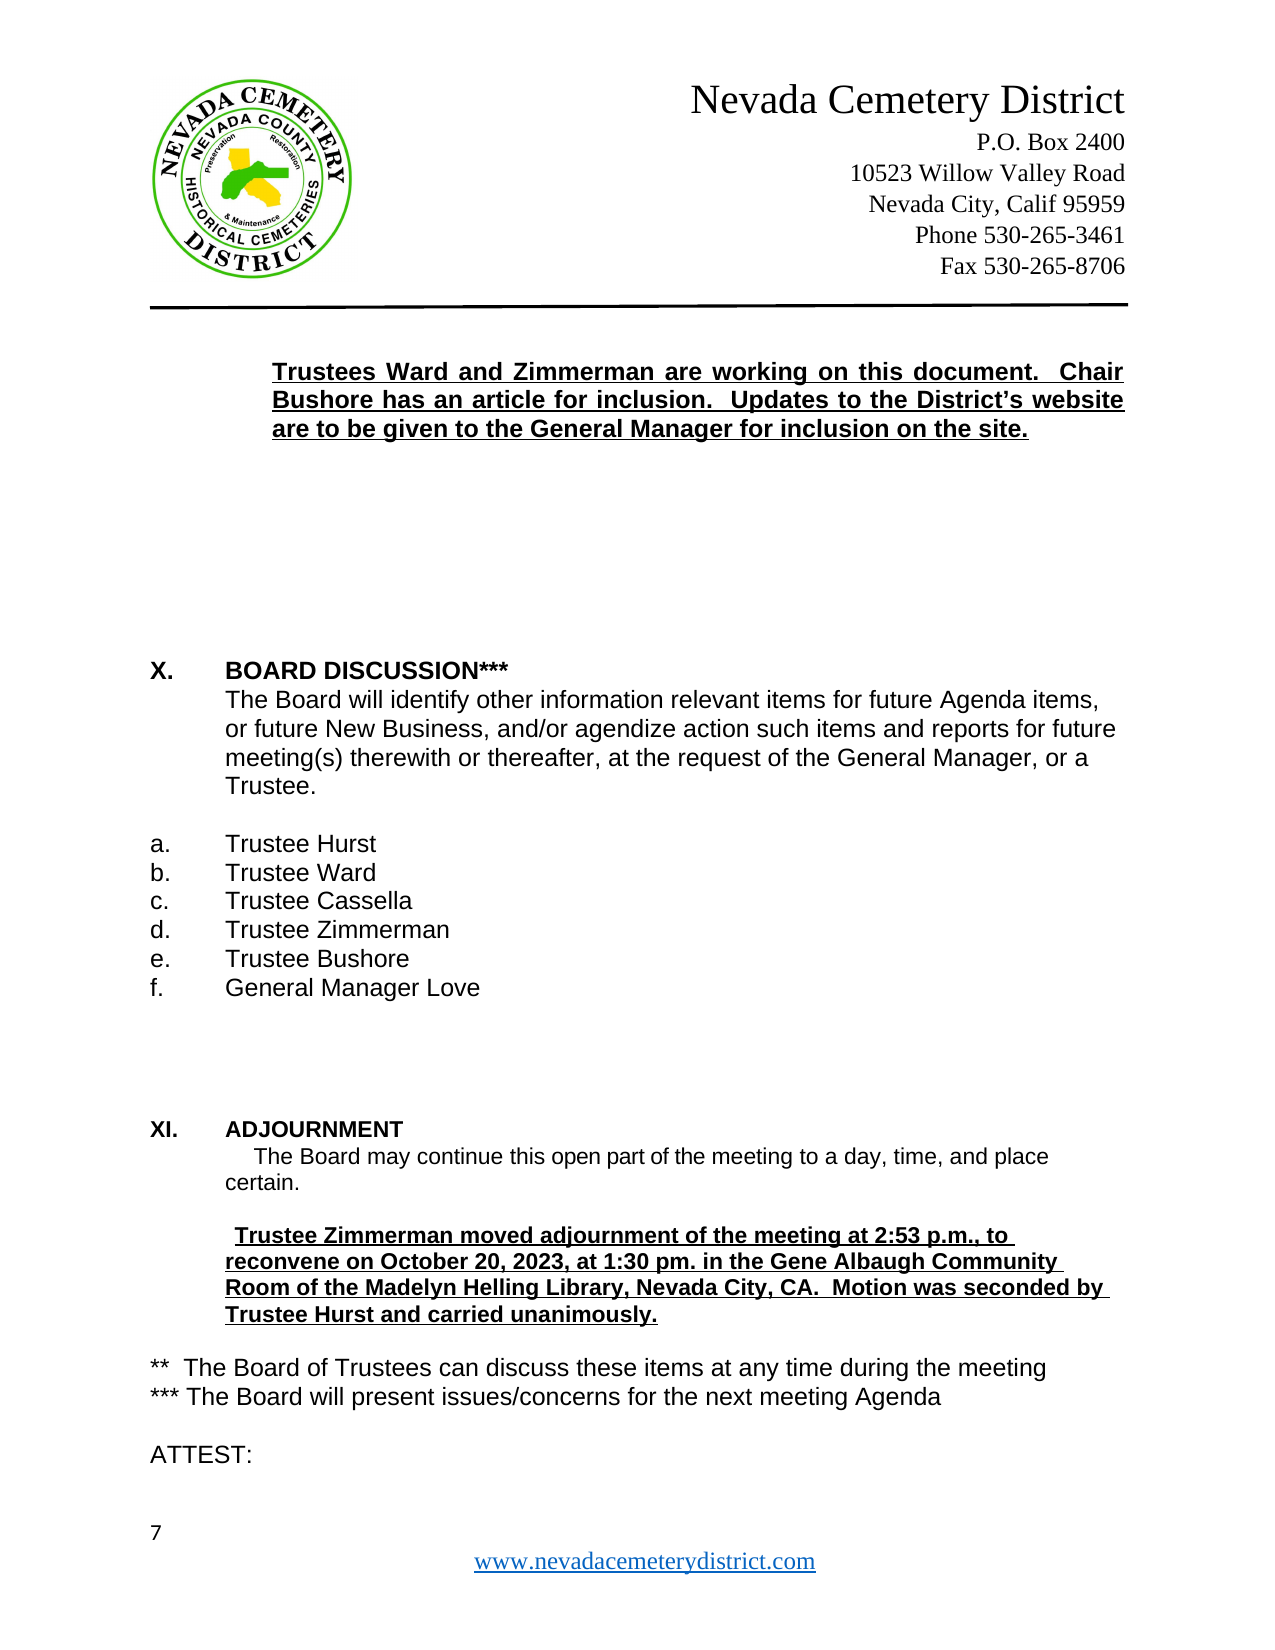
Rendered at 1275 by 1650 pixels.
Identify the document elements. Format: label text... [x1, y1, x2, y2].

text Trustee Zimmerman moved adjournment of the meeting at 2:53 p.m., to reconvene on October 20, 2023, at 1:30 pm. in the Gene Albaugh Community Room of the Madelyn Helling Library, Nevada City, CA. Motion was seconded by Trustee Hurst and carried unanimously. [225, 1222, 1125, 1327]
list General Manager Love [150, 972, 1125, 1001]
text ATTEST: [150, 1440, 1125, 1468]
text *** The Board will present issues/concerns for the next meeting Agenda [150, 1382, 1125, 1411]
text Trustees Ward and Zimmerman are working on this document. Chair Bushore has an article for inclusion. Updates to the District’s website are to be given to the General Manager for inclusion on the site. [272, 357, 1125, 410]
text The Board will identify other information relevant items for future Agenda items, or future New Business, and/or agendize action such items and reports for future meeting(s) therewith or thereafter, at the request of the General Manager, or a Trustee. [225, 685, 1125, 800]
list Trustee Bushore [150, 944, 1125, 972]
list Trustee Ward [150, 857, 1125, 886]
text X. BOARD DISCUSSION*** [150, 656, 1125, 685]
text XI. ADJOURNMENT [150, 1116, 1125, 1143]
text ** The Board of Trustees can discuss these items at any time during the meeting [150, 1353, 1125, 1382]
text The Board may continue this open part of the meeting to a day, time, and place certain. [225, 1143, 1125, 1195]
text Trustees Ward and Zimmerman are working on this document. Chair Bushore has an article for inclusion. Updates to the District’s website are to be given to the General Manager for inclusion on the site. [272, 412, 1125, 443]
list Trustee Zimmerman [150, 915, 1125, 944]
list Trustee Hurst [150, 829, 1125, 857]
list Trustee Cassella [150, 886, 1125, 915]
